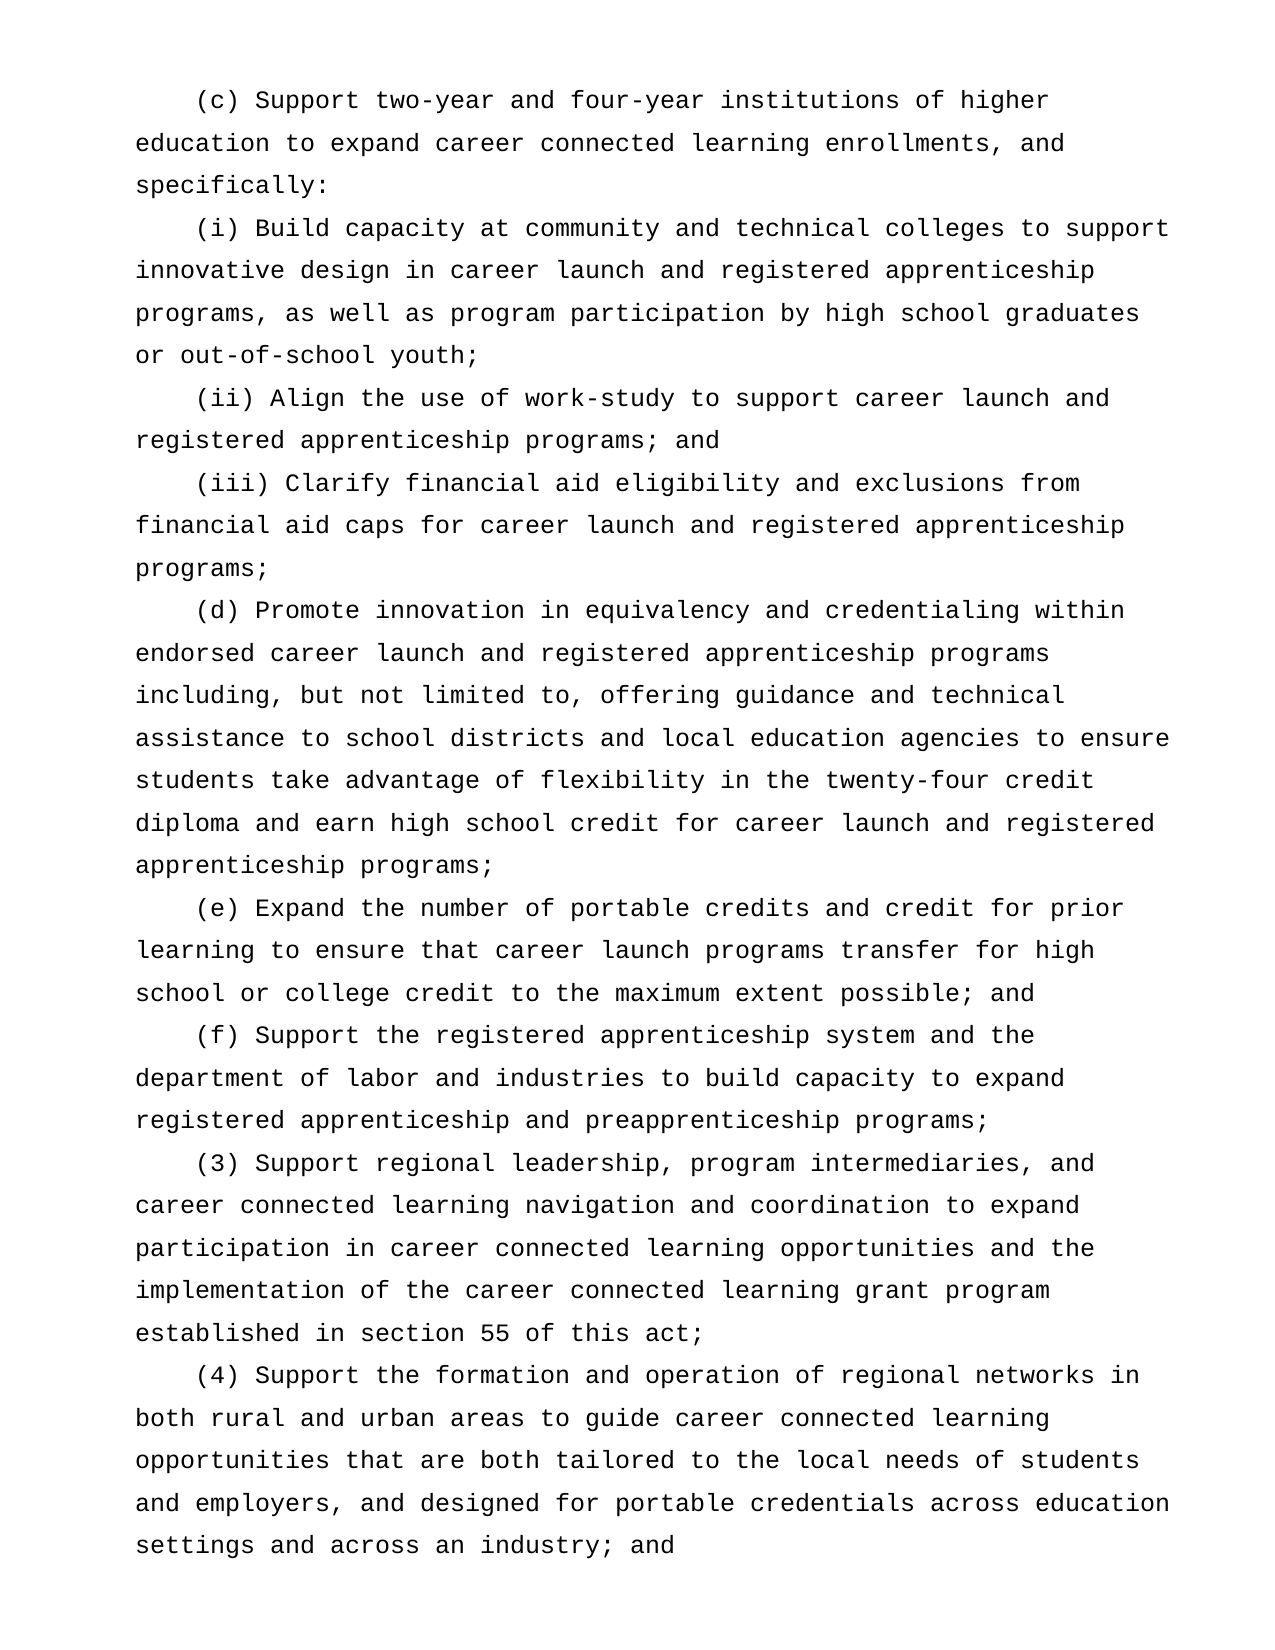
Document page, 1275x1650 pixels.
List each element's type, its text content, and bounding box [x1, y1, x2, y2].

text (3) Support regional leadership, program intermediaries, and career connected learning navigation and coordination to expand participation in career connected learning opportunities and the implementation of the career connected learning grant program established in section 55 of this act; [135, 1137, 1170, 1350]
text (iii) Clarify financial aid eligibility and exclusions from financial aid caps for career launch and registered apprenticeship programs; [135, 457, 1170, 585]
text (d) Promote innovation in equivalency and credentialing within endorsed career launch and registered apprenticeship programs including, but not limited to, offering guidance and technical assistance to school districts and local education agencies to ensure students take advantage of flexibility in the twenty-four credit diploma and earn high school credit for career launch and registered apprenticeship programs; [135, 585, 1170, 882]
text (ii) Align the use of work-study to support career launch and registered apprenticeship programs; and [135, 372, 1170, 457]
text (f) Support the registered apprenticeship system and the department of labor and industries to build capacity to expand registered apprenticeship and preapprenticeship programs; [135, 1010, 1170, 1137]
text (c) Support two-year and four-year institutions of higher education to expand career connected learning enrollments, and specifically: [135, 75, 1170, 202]
text (i) Build capacity at community and technical colleges to support innovative design in career launch and registered apprenticeship programs, as well as program participation by high school graduates or out-of-school youth; [135, 202, 1170, 372]
text (4) Support the formation and operation of regional networks in both rural and urban areas to guide career connected learning opportunities that are both tailored to the local needs of students and employers, and designed for portable credentials across education settings and across an industry; and [135, 1350, 1170, 1562]
text (e) Expand the number of portable credits and credit for prior learning to ensure that career launch programs transfer for high school or college credit to the maximum extent possible; and [135, 882, 1170, 1010]
